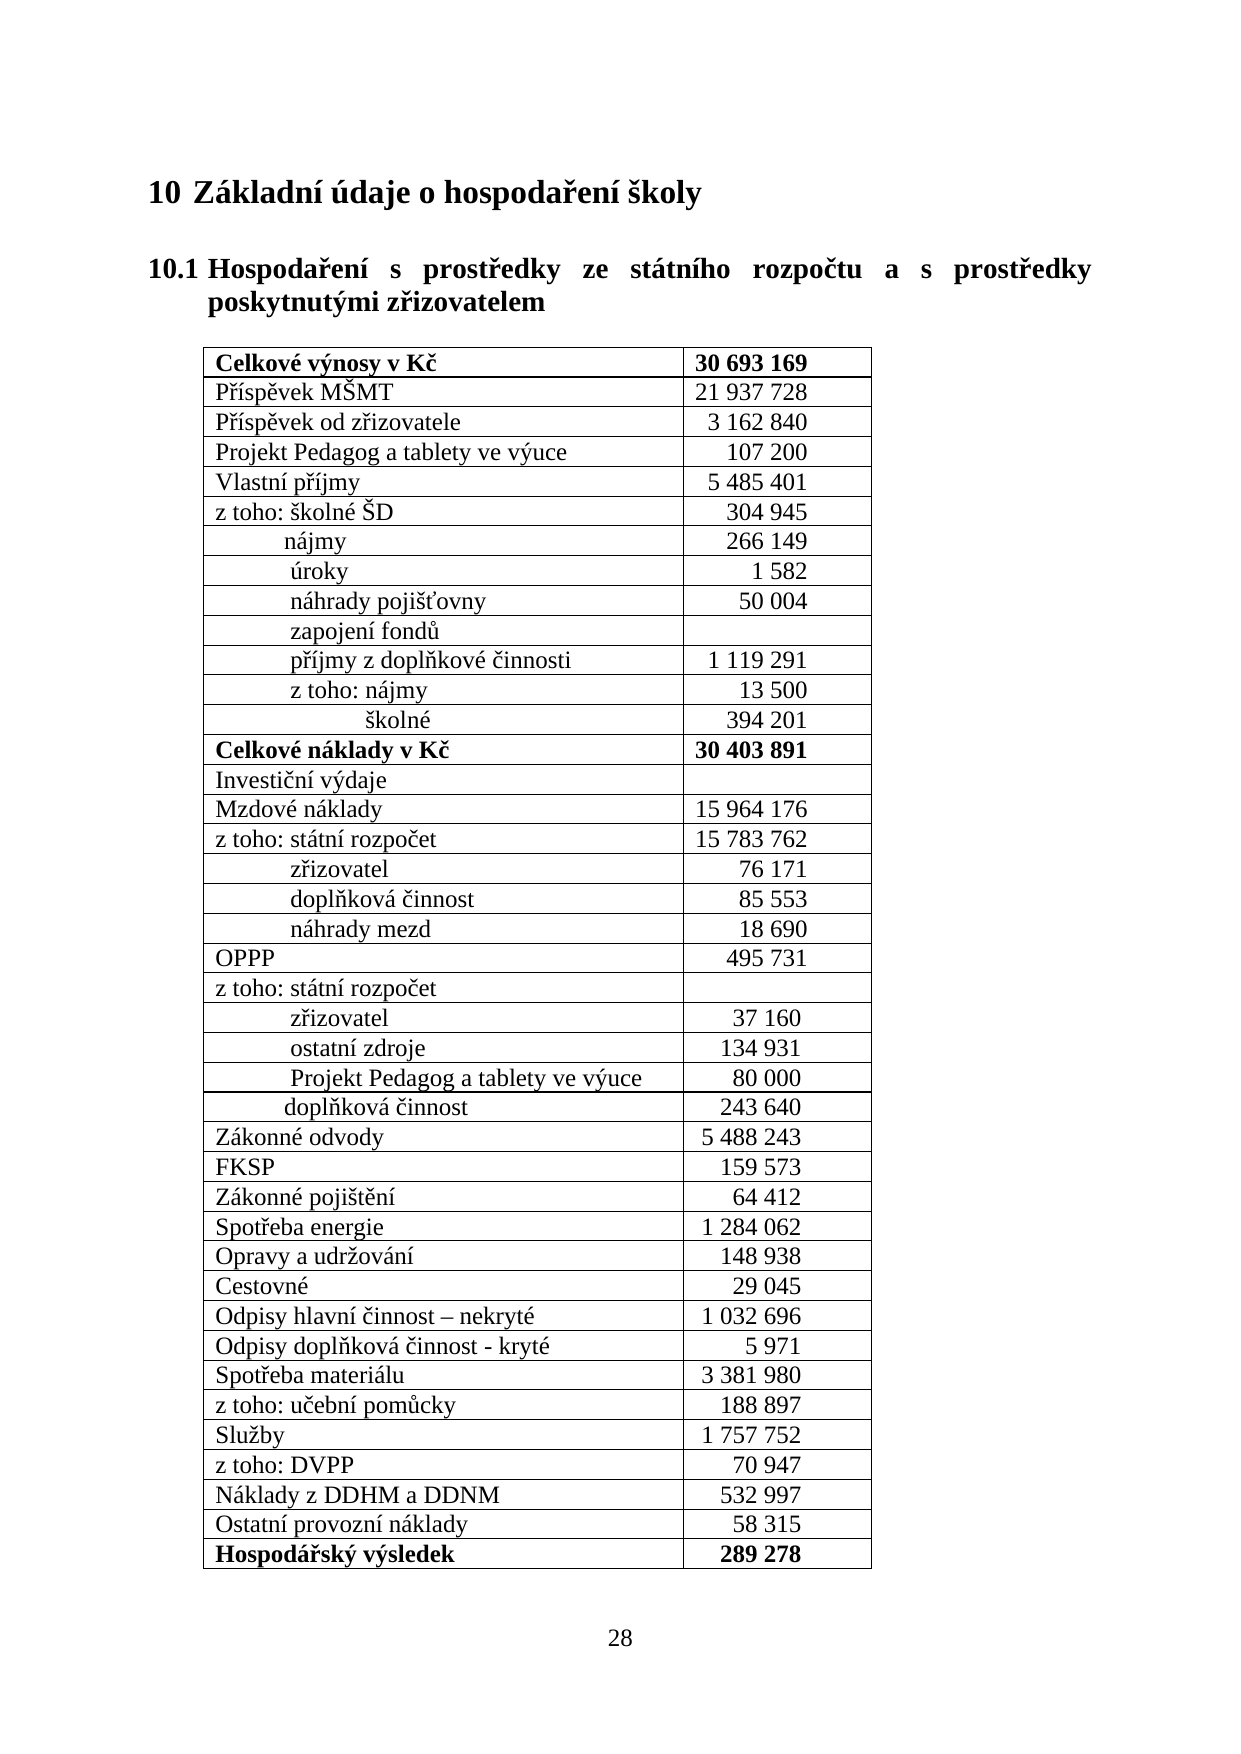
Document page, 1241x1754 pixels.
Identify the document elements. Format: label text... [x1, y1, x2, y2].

table_cell FKSP [204, 1152, 683, 1181]
table_cell Projekt Pedagog a tablety ve výuce [204, 1063, 683, 1091]
table_cell 148 938 [684, 1241, 871, 1270]
table_cell z toho: školné ŠD [204, 497, 683, 525]
table_cell [684, 765, 871, 793]
table_cell 5 971 [684, 1331, 871, 1359]
table_cell Investiční výdaje [204, 765, 683, 793]
subtitle Základní údaje o hospodaření školy [148, 173, 1093, 211]
table_cell školné [204, 705, 683, 734]
table_cell z toho: státní rozpočet [204, 973, 683, 1002]
table_cell 1 119 291 [684, 646, 871, 674]
table_cell zřizovatel [204, 1003, 683, 1032]
table_cell Ostatní provozní náklady [204, 1510, 683, 1538]
table_cell úroky [204, 556, 683, 585]
subtitle Hospodaření s prostředky ze státního rozpočtu a s prostředky poskytnutými zřizovatelem [148, 251, 1093, 318]
table_cell Náklady z DDHM a DDNM [204, 1480, 683, 1508]
table_cell Cestovné [204, 1271, 683, 1300]
table_cell Zákonné pojištění [204, 1182, 683, 1211]
table_cell 394 201 [684, 705, 871, 734]
table_cell 3 162 840 [684, 407, 871, 436]
table_cell 266 149 [684, 526, 871, 555]
table_header 30 693 169 [684, 348, 871, 376]
table_cell Celkové náklady v Kč [204, 735, 683, 764]
table_cell 243 640 [684, 1093, 871, 1121]
table_cell 37 160 [684, 1003, 871, 1032]
table_cell Hospodářský výsledek [204, 1539, 683, 1568]
table_cell 18 690 [684, 914, 871, 942]
table_cell Opravy a udržování [204, 1241, 683, 1270]
table_cell z toho: DVPP [204, 1450, 683, 1479]
table_cell příjmy z doplňkové činnosti [204, 646, 683, 674]
table_cell [684, 616, 871, 644]
table_cell z toho: státní rozpočet [204, 824, 683, 853]
table_cell Mzdové náklady [204, 795, 683, 823]
table_cell 188 897 [684, 1390, 871, 1419]
table_cell 85 553 [684, 884, 871, 913]
table_header Celkové výnosy v Kč [204, 348, 683, 376]
table_cell 1 757 752 [684, 1420, 871, 1449]
table_cell 64 412 [684, 1182, 871, 1211]
table_cell 134 931 [684, 1033, 871, 1062]
table_cell 1 582 [684, 556, 871, 585]
table_cell Spotřeba materiálu [204, 1361, 683, 1389]
table_cell 1 284 062 [684, 1212, 871, 1240]
table_cell 15 964 176 [684, 795, 871, 823]
table_cell náhrady mezd [204, 914, 683, 942]
table_cell [684, 973, 871, 1002]
table_cell 29 045 [684, 1271, 871, 1300]
table_cell zapojení fondů [204, 616, 683, 644]
table_cell doplňková činnost [204, 884, 683, 913]
table_cell Odpisy hlavní činnost – nekryté [204, 1301, 683, 1330]
table_cell 70 947 [684, 1450, 871, 1479]
table_cell 532 997 [684, 1480, 871, 1508]
table_cell 107 200 [684, 437, 871, 466]
table_cell 159 573 [684, 1152, 871, 1181]
table_cell 13 500 [684, 675, 871, 704]
table_cell 76 171 [684, 854, 871, 883]
table_cell 5 488 243 [684, 1122, 871, 1151]
table_cell Služby [204, 1420, 683, 1449]
table_cell 30 403 891 [684, 735, 871, 764]
table_cell zřizovatel [204, 854, 683, 883]
table_cell 304 945 [684, 497, 871, 525]
table_cell z toho: učební pomůcky [204, 1390, 683, 1419]
table_cell náhrady pojišťovny [204, 586, 683, 615]
table_cell 1 032 696 [684, 1301, 871, 1330]
table_cell OPPP [204, 944, 683, 972]
table_cell ostatní zdroje [204, 1033, 683, 1062]
table_cell 15 783 762 [684, 824, 871, 853]
table_cell doplňková činnost [204, 1093, 683, 1121]
table_cell 21 937 728 [684, 378, 871, 406]
table_cell Příspěvek od zřizovatele [204, 407, 683, 436]
table_cell 50 004 [684, 586, 871, 615]
table_cell Příspěvek MŠMT [204, 378, 683, 406]
table_cell Vlastní příjmy [204, 467, 683, 496]
table_cell 5 485 401 [684, 467, 871, 496]
table_cell nájmy [204, 526, 683, 555]
table_cell 289 278 [684, 1539, 871, 1568]
table_cell Spotřeba energie [204, 1212, 683, 1240]
table_cell Odpisy doplňková činnost - kryté [204, 1331, 683, 1359]
table_cell 58 315 [684, 1510, 871, 1538]
table_cell 80 000 [684, 1063, 871, 1091]
table_cell 3 381 980 [684, 1361, 871, 1389]
table_cell Zákonné odvody [204, 1122, 683, 1151]
table_cell z toho: nájmy [204, 675, 683, 704]
table_cell Projekt Pedagog a tablety ve výuce [204, 437, 683, 466]
table_cell 495 731 [684, 944, 871, 972]
